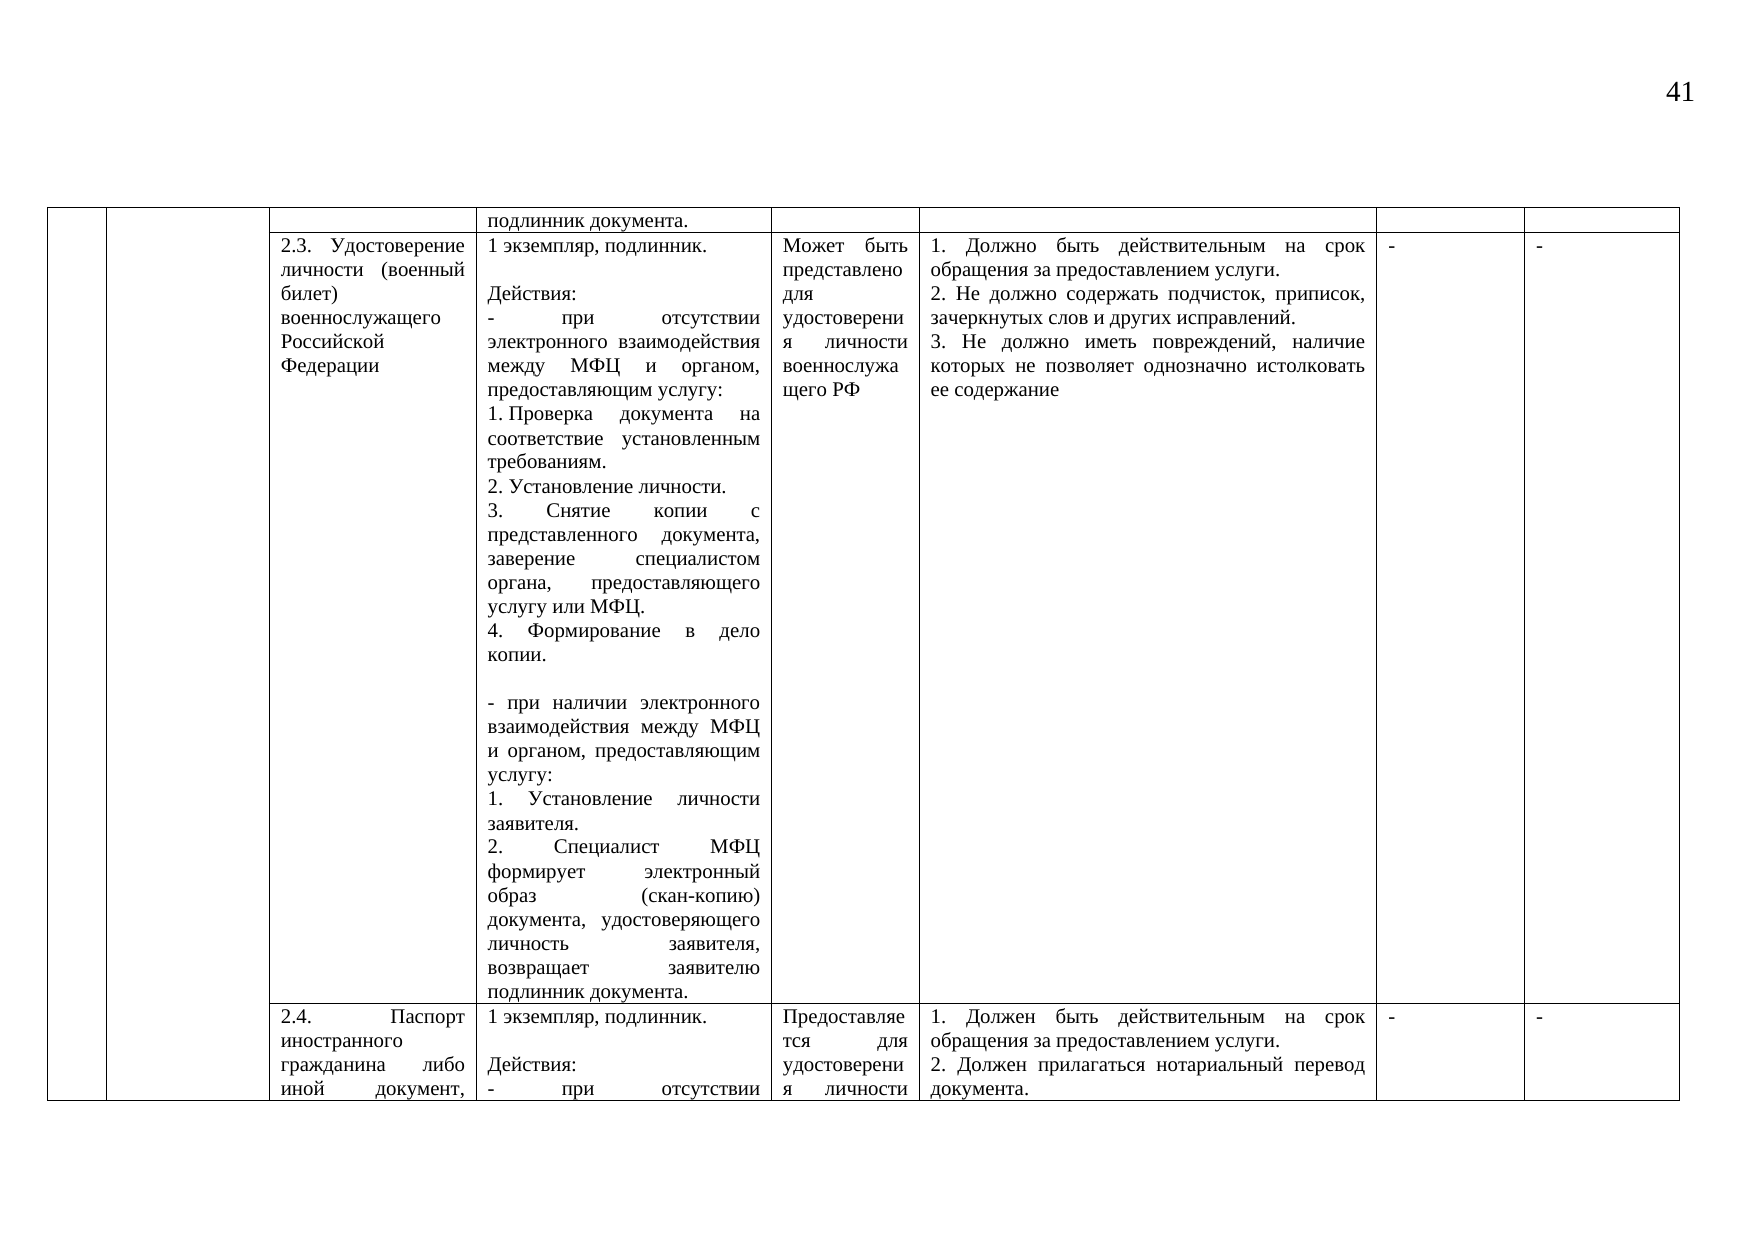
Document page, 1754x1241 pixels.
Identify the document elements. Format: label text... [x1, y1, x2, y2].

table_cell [920, 1004, 1376, 1100]
table_cell Может быть представлено для удостоверения личности военнослужащего РФ [772, 233, 919, 1003]
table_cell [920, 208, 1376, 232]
table_cell - [1377, 233, 1524, 1003]
table_cell - [1377, 1004, 1524, 1100]
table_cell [772, 208, 919, 232]
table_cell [477, 1004, 771, 1100]
table_cell - [1525, 233, 1679, 1003]
table_cell - [1525, 1004, 1679, 1100]
table_cell 2.3. Удостоверение личности (военный билет) военнослужащего Российской Федерации [270, 233, 476, 1003]
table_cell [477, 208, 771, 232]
table_cell - [1525, 208, 1679, 232]
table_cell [270, 208, 476, 232]
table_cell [270, 1004, 476, 1100]
table_cell - [1377, 208, 1524, 232]
table_cell 1. Должно быть действительным на срок обращения за предоставлением услуги. 2. Не должно содержать подчисток, приписок, зачеркнутых слов и других исправлений. 3. Не должно иметь повреждений, наличие которых не позволяет однозначно истолковать ее содержание [920, 233, 1376, 1003]
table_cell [772, 1004, 919, 1100]
